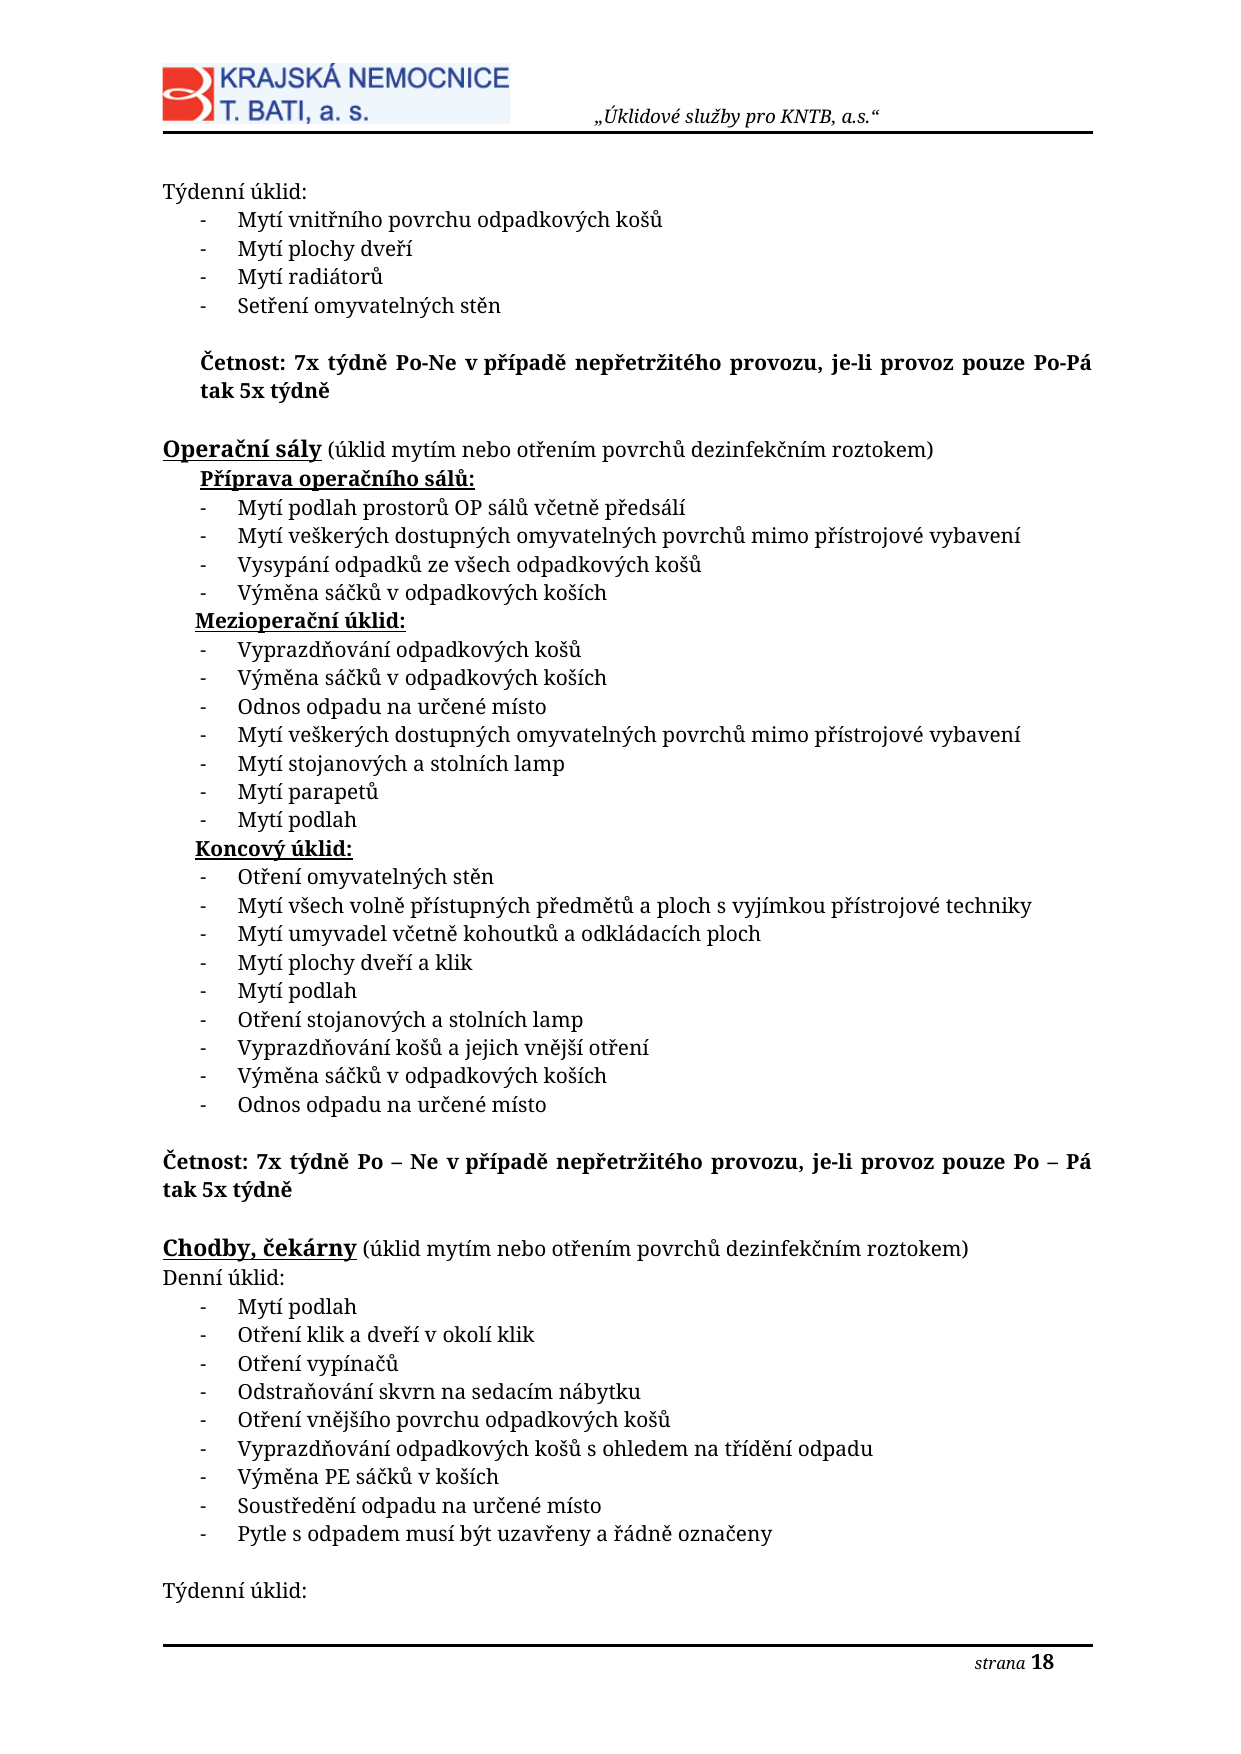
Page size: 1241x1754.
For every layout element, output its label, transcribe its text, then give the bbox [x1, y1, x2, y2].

text Denní úklid: [162, 1263, 1093, 1292]
list Mytí stojanových a stolních lamp [200, 749, 1093, 777]
list Mytí plochy dveří a klik [200, 948, 1093, 976]
list Odnos odpadu na určené místo [200, 1090, 1093, 1118]
list Mytí všech volně přístupných předmětů a ploch s vyjímkou přístrojové techniky [200, 891, 1093, 919]
list Mytí umyvadel včetně kohoutků a odkládacích ploch [200, 919, 1093, 948]
list Mytí podlah prostorů OP sálů včetně předsálí [200, 493, 1093, 521]
list Mytí vnitřního povrchu odpadkových košů [200, 206, 1093, 234]
list Mytí podlah [200, 976, 1093, 1005]
list Otření stojanových a stolních lamp [200, 1005, 1093, 1033]
list Otření klik a dveří v okolí klik [200, 1320, 1093, 1349]
list Výměna sáčků v odpadkových koších [200, 1062, 1093, 1090]
list Mytí podlah [200, 806, 1093, 834]
list Otření omyvatelných stěn [200, 862, 1093, 891]
list Setření omyvatelných stěn [200, 291, 1093, 319]
list Výměna PE sáčků v koších [200, 1462, 1093, 1491]
text Příprava operačního sálů: [200, 464, 1093, 493]
list Soustředění odpadu na určené místo [200, 1491, 1093, 1519]
list Mytí podlah [200, 1292, 1093, 1320]
list Vyprazdňování košů a jejich vnější otření [200, 1033, 1093, 1062]
list Otření vnějšího povrchu odpadkových košů [200, 1406, 1093, 1434]
text Operační sály (úklid mytím nebo otřením povrchů dezinfekčním roztokem) [162, 433, 1093, 464]
list Otření vypínačů [200, 1349, 1093, 1377]
text Týdenní úklid: [162, 177, 1093, 206]
list Odnos odpadu na určené místo [200, 692, 1093, 720]
text Četnost: 7x týdně Po-Ne v případě nepřetržitého provozu, je-li provoz pouze Po-Pá tak 5x týdně [200, 348, 1093, 405]
list Odstraňování skvrn na sedacím nábytku [200, 1377, 1093, 1406]
picture [162, 63, 511, 124]
list Vyprazdňování odpadkových košů [200, 635, 1093, 663]
list Výměna sáčků v odpadkových koších [200, 663, 1093, 692]
list Vysypání odpadků ze všech odpadkových košů [200, 550, 1093, 578]
text Týdenní úklid: [162, 1576, 1093, 1605]
text Chodby, čekárny (úklid mytím nebo otřením povrchů dezinfekčním roztokem) [162, 1232, 1093, 1263]
list Pytle s odpadem musí být uzavřeny a řádně označeny [200, 1519, 1093, 1548]
text Koncový úklid: [162, 834, 1093, 862]
list Mytí radiátorů [200, 262, 1093, 291]
text Četnost: 7x týdně Po – Ne v případě nepřetržitého provozu, je-li provoz pouze Po – Pá tak 5x týdně [162, 1147, 1093, 1204]
list Mytí veškerých dostupných omyvatelných povrchů mimo přístrojové vybavení [200, 720, 1093, 749]
text Mezioperační úklid: [162, 607, 1093, 635]
list Vyprazdňování odpadkových košů s ohledem na třídění odpadu [200, 1434, 1093, 1462]
list Výměna sáčků v odpadkových koších [200, 578, 1093, 607]
list Mytí veškerých dostupných omyvatelných povrchů mimo přístrojové vybavení [200, 521, 1093, 550]
list Mytí plochy dveří [200, 234, 1093, 262]
list Mytí parapetů [200, 777, 1093, 806]
